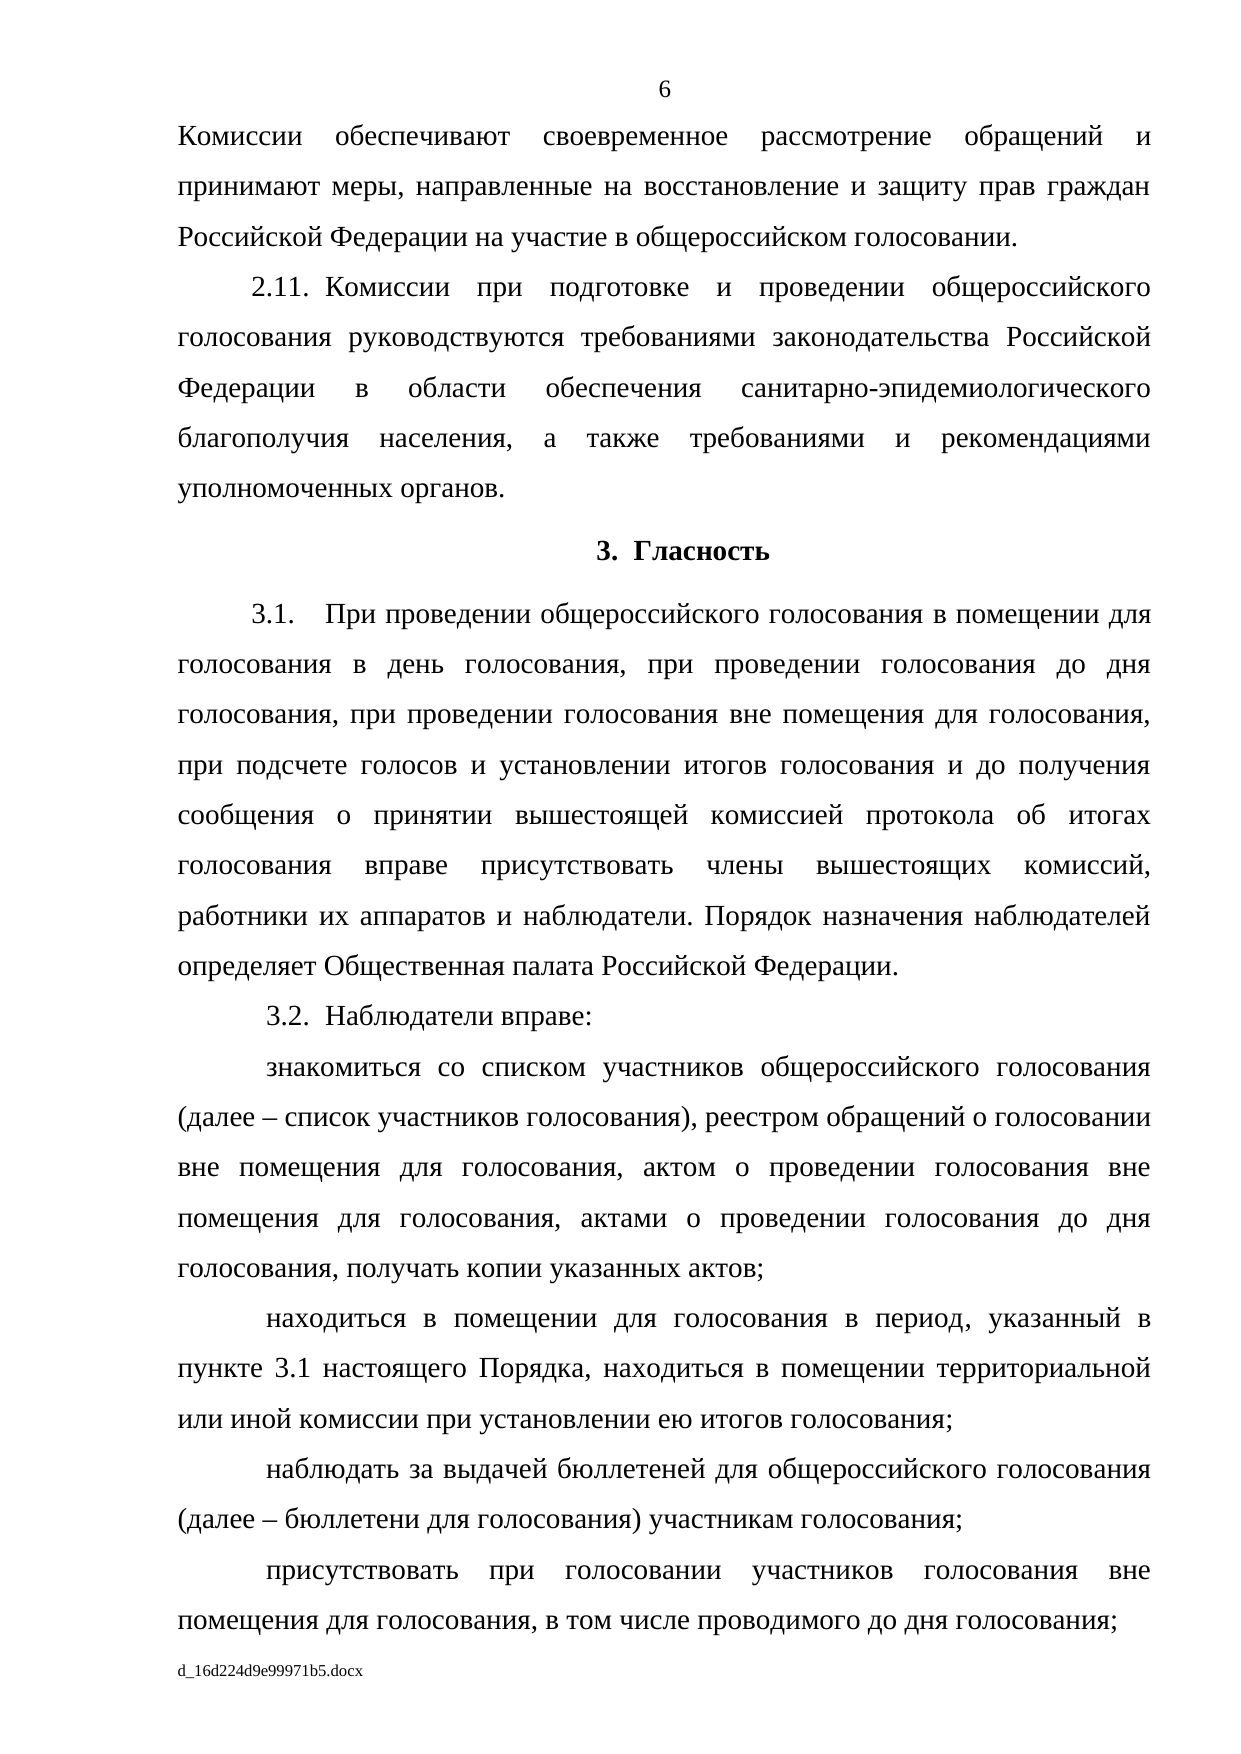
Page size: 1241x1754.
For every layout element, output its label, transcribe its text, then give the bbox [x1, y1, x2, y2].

text знакомиться со списком участников общероссийского голосования (далее – список участников голосования), реестром обращений о голосовании вне помещения для голосования, актом о проведении голосования вне помещения для голосования, актами о проведении голосования до дня голосования, получать копии указанных актов; [177, 1049, 1152, 1283]
list Наблюдатели вправе: [177, 998, 1152, 1032]
text наблюдать за выдачей бюллетеней для общероссийского голосования (далее – бюллетени для голосования) участникам голосования; [177, 1451, 1152, 1535]
text присутствовать при голосовании участников голосования вне помещения для голосования, в том числе проводимого до дня голосования; [177, 1552, 1152, 1636]
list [177, 118, 1152, 252]
list При проведении общероссийского голосования в помещении для голосования в день голосования, при проведении голосования до дня голосования, при проведении голосования вне помещения для голосования, при подсчете голосов и установлении итогов голосования и до получения сообщения о принятии вышестоящей комиссией протокола об итогах голосования вправе присутствовать члены вышестоящих комиссий, работники их аппаратов и наблюдатели. Порядок назначения наблюдателей определяет Общественная палата Российской Федерации. [177, 596, 1152, 982]
list Гласность [214, 533, 1152, 567]
list Комиссии при подготовке и проведении общероссийского голосования руководствуются требованиями законодательства Российской Федерации в области обеспечения санитарно-эпидемиологического благополучия населения, а также требованиями и рекомендациями уполномоченных органов. [177, 269, 1152, 504]
text находиться в помещении для голосования в период, указанный в пункте 3.1 настоящего Порядка, находиться в помещении территориальной или иной комиссии при установлении ею итогов голосования; [177, 1300, 1152, 1434]
